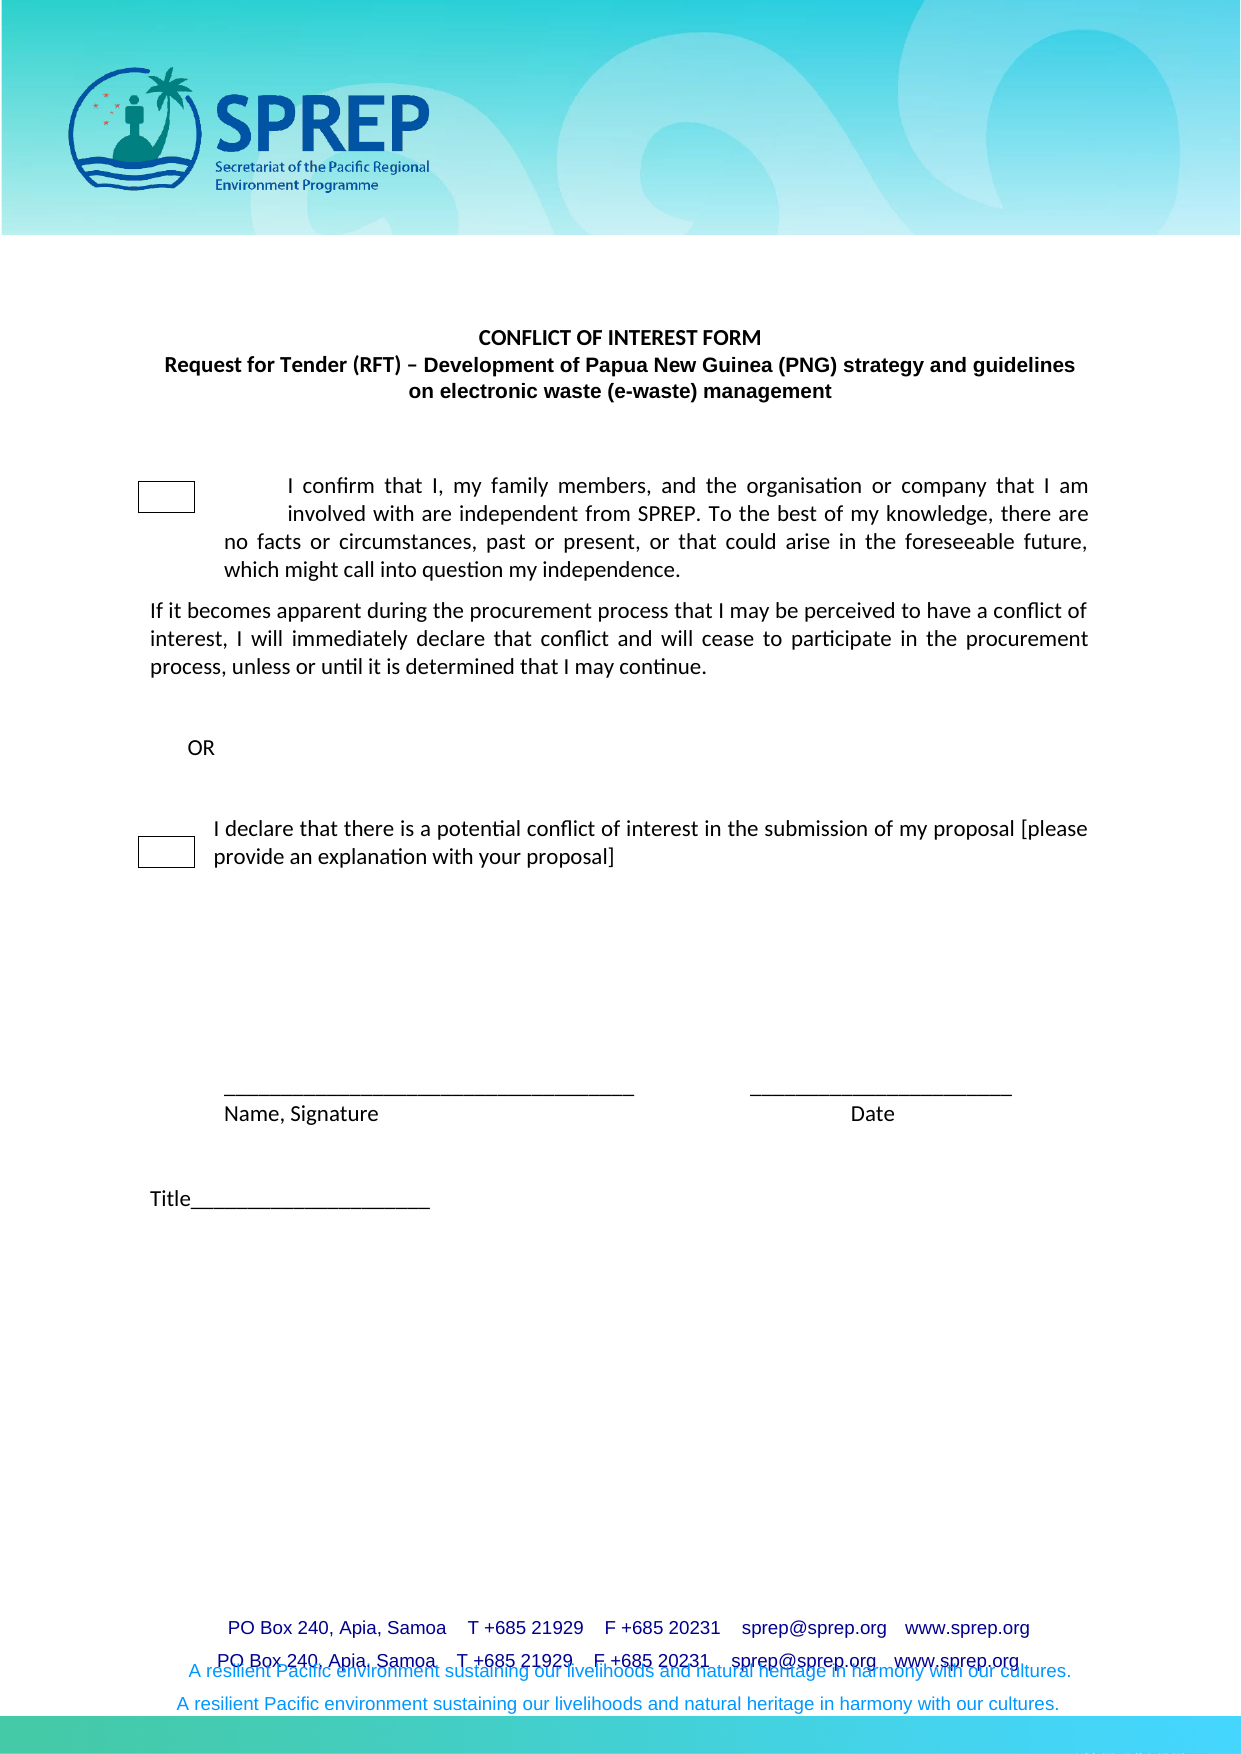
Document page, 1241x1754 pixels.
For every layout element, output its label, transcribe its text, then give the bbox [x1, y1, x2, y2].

text ____________________________________ _______________________ [150, 1072, 1090, 1099]
text Name, Signature Date [150, 1099, 1090, 1128]
text OR [187, 733, 1090, 761]
picture [0, 1716, 1241, 1754]
text I confirm that I, my family members, and the organisation or company that I am involved with are independent from SPREP. To the best of my knowledge, there are no facts or circumstances, past or present, or that could arise in the foreseeable future, which might call into question my independence. [150, 471, 1090, 583]
text CONFLICT OF INTEREST FORM [150, 323, 1090, 351]
text Title_____________________ [150, 1184, 1090, 1212]
table_header [139, 482, 194, 512]
text Request for Tender (RFT) – Development of Papua New Guinea (PNG) strategy and guidelines on electronic waste (e-waste) management [150, 351, 1090, 403]
text If it becomes apparent during the procurement process that I may be perceived to have a conflict of interest, I will immediately declare that conflict and will cease to participate in the procurement process, unless or until it is determined that I may continue. [150, 596, 1090, 680]
picture [1, 0, 1241, 235]
table_header [139, 837, 194, 867]
text I declare that there is a potential conflict of interest in the submission of my proposal [please provide an explanation with your proposal] [150, 814, 1090, 870]
